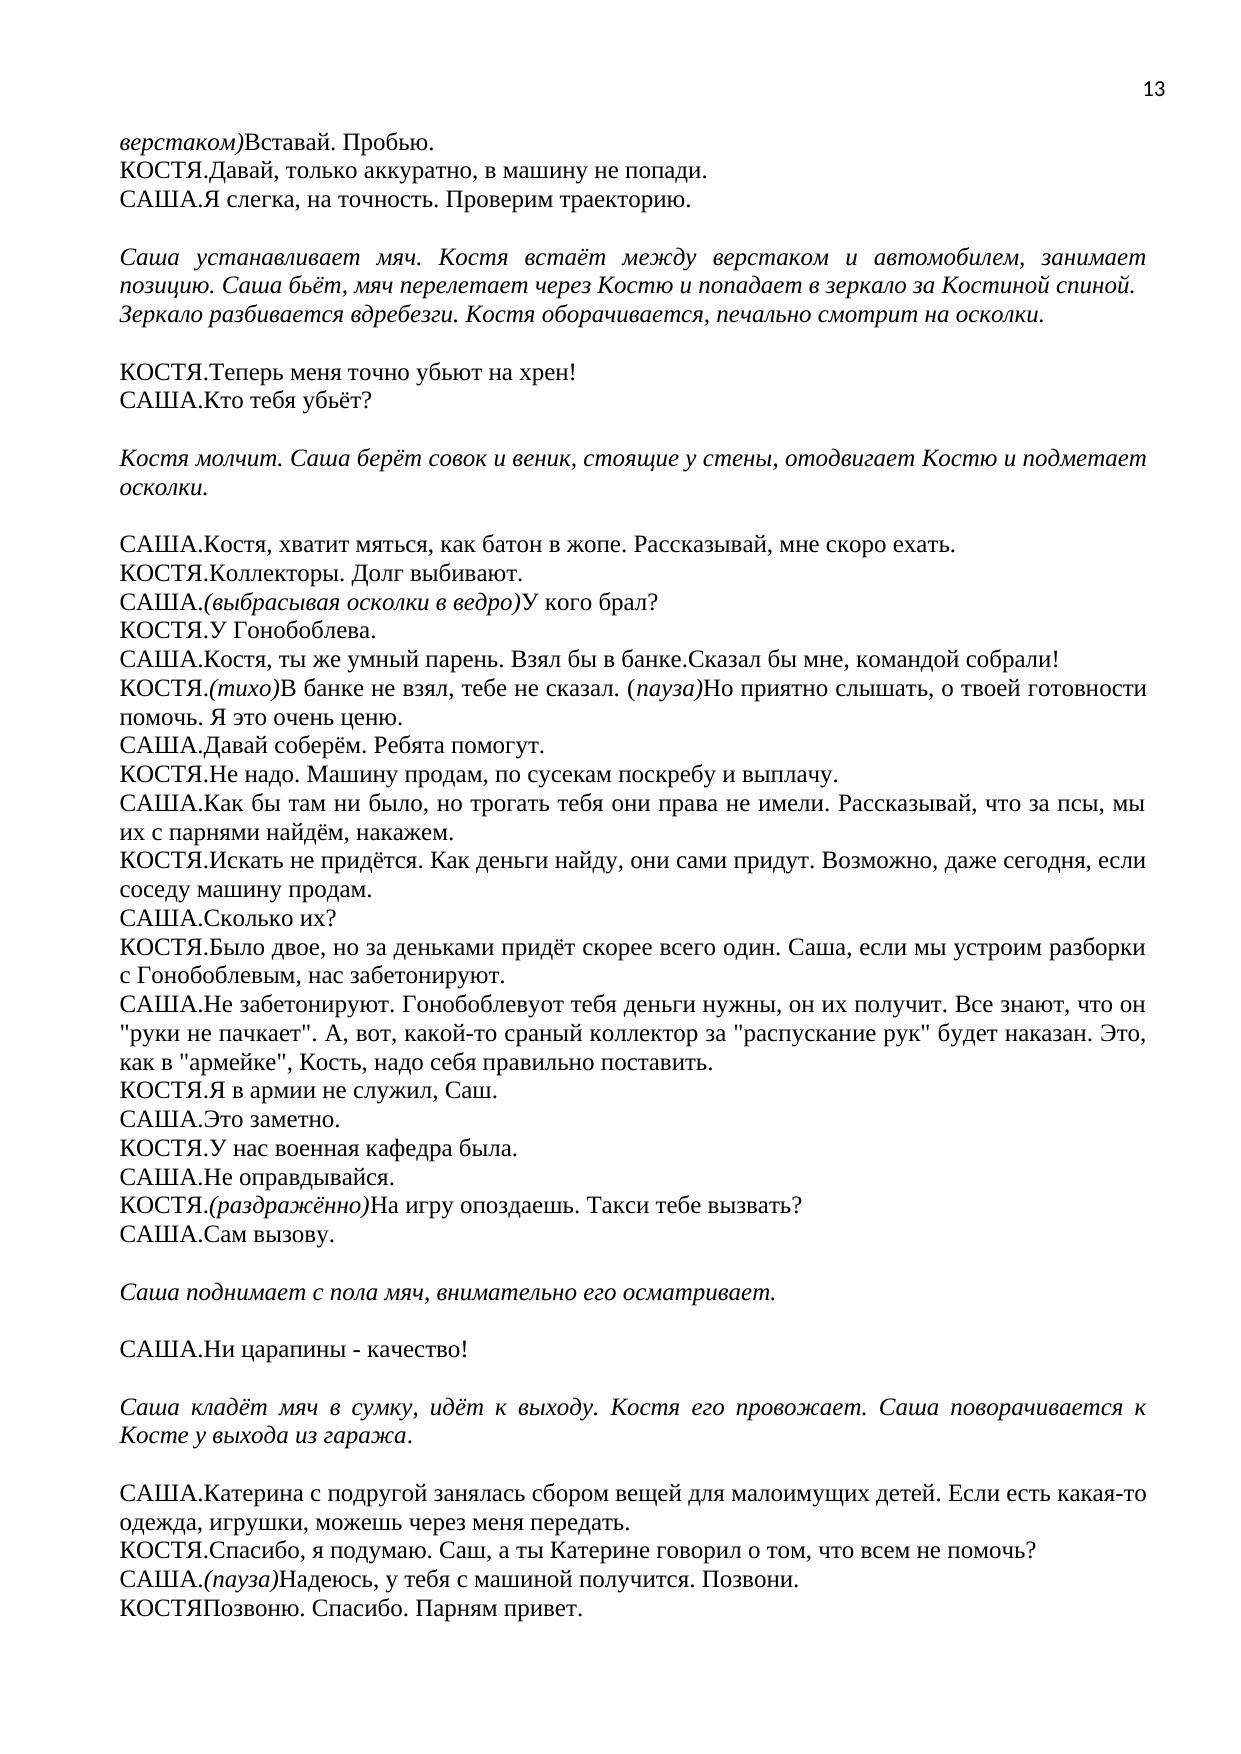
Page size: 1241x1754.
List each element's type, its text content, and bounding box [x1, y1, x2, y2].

text САША.Катерина с подругой занялась сбором вещей для малоимущих детей. Если есть какая-то одежда, игрушки, можешь через меня передать. [119, 1478, 1148, 1535]
text САША.Костя, хватит мяться, как батон в жопе. Рассказывай, мне скоро ехать. [119, 529, 1148, 558]
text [119, 127, 1148, 155]
text КОСТЯ.Спасибо, я подумаю. Саш, а ты Катерине говорил о том, что всем не помочь? [119, 1535, 1148, 1564]
text САША.Костя, ты же умный парень. Взял бы в банке.Сказал бы мне, командой собрали! [119, 644, 1148, 673]
text САША.Ни царапины - качество! [119, 1334, 1148, 1363]
text КОСТЯ.Я в армии не служил, Саш. [119, 1075, 1148, 1104]
text КОСТЯ.(тихо)В банке не взял, тебе не сказал. (пауза)Но приятно слышать, о твоей готовности помочь. Я это очень ценю. [119, 673, 1148, 730]
text КОСТЯ.Не надо. Машину продам, по сусекам поскребу и выплачу. [119, 759, 1148, 788]
text КОСТЯ.Было двое, но за деньками придёт скорее всего один. Саша, если мы устроим разборки с Гонобоблевым, нас забетонируют. [119, 932, 1148, 989]
text КОСТЯ.Искать не придётся. Как деньги найду, они сами придут. Возможно, даже сегодня, если соседу машину продам. [119, 845, 1148, 903]
text Костя молчит. Саша берёт совок и веник, стоящие у стены, отодвигает Костю и подметает осколки. [119, 443, 1148, 500]
text КОСТЯ.У нас военная кафедра была. [119, 1133, 1148, 1162]
text КОСТЯ.У Гонобоблева. [119, 615, 1148, 644]
text Саша устанавливает мяч. Костя встаёт между верстаком и автомобилем, занимает позицию. Саша бьёт, мяч перелетает через Костю и попадает в зеркало за Костиной спиной. [119, 242, 1148, 299]
text САША.Не оправдывайся. [119, 1162, 1148, 1190]
text САША.Давай соберём. Ребята помогут. [119, 730, 1148, 759]
text КОСТЯ.(раздражённо)На игру опоздаешь. Такси тебе вызвать? [119, 1190, 1148, 1219]
text САША.(выбрасывая осколки в ведро)У кого брал? [119, 587, 1148, 615]
text КОСТЯ.Коллекторы. Долг выбивают. [119, 558, 1148, 587]
text САША.(пауза)Надеюсь, у тебя с машиной получится. Позвони. [119, 1564, 1148, 1593]
text САША.Это заметно. [119, 1104, 1148, 1133]
text КОСТЯ.Давай, только аккуратно, в машину не попади. [119, 155, 1148, 184]
text САША.Как бы там ни было, но трогать тебя они права не имели. Рассказывай, что за псы, мы их с парнями найдём, накажем. [119, 788, 1148, 845]
text САША.Сколько их? [119, 903, 1148, 932]
text КОСТЯПозвоню. Спасибо. Парням привет. [119, 1593, 1148, 1622]
text САША.Не забетонируют. Гонобоблевуот тебя деньги нужны, он их получит. Все знают, что он "руки не пачкает". А, вот, какой-то сраный коллектор за "распускание рук" будет наказан. Это, как в "армейке", Кость, надо себя правильно поставить. [119, 989, 1148, 1075]
text САША.Сам вызову. [119, 1219, 1148, 1248]
text Зеркало разбивается вдребезги. Костя оборачивается, печально смотрит на осколки. [119, 299, 1148, 328]
text КОСТЯ.Теперь меня точно убьют на хрен! [119, 357, 1148, 385]
text САША.Я слегка, на точность. Проверим траекторию. [119, 184, 1148, 213]
text Саша поднимает с пола мяч, внимательно его осматривает. [119, 1277, 1148, 1305]
text Саша кладёт мяч в сумку, идёт к выходу. Костя его провожает. Саша поворачивается к Косте у выхода из гаража. [119, 1392, 1148, 1449]
text САША.Кто тебя убьёт? [119, 385, 1148, 414]
